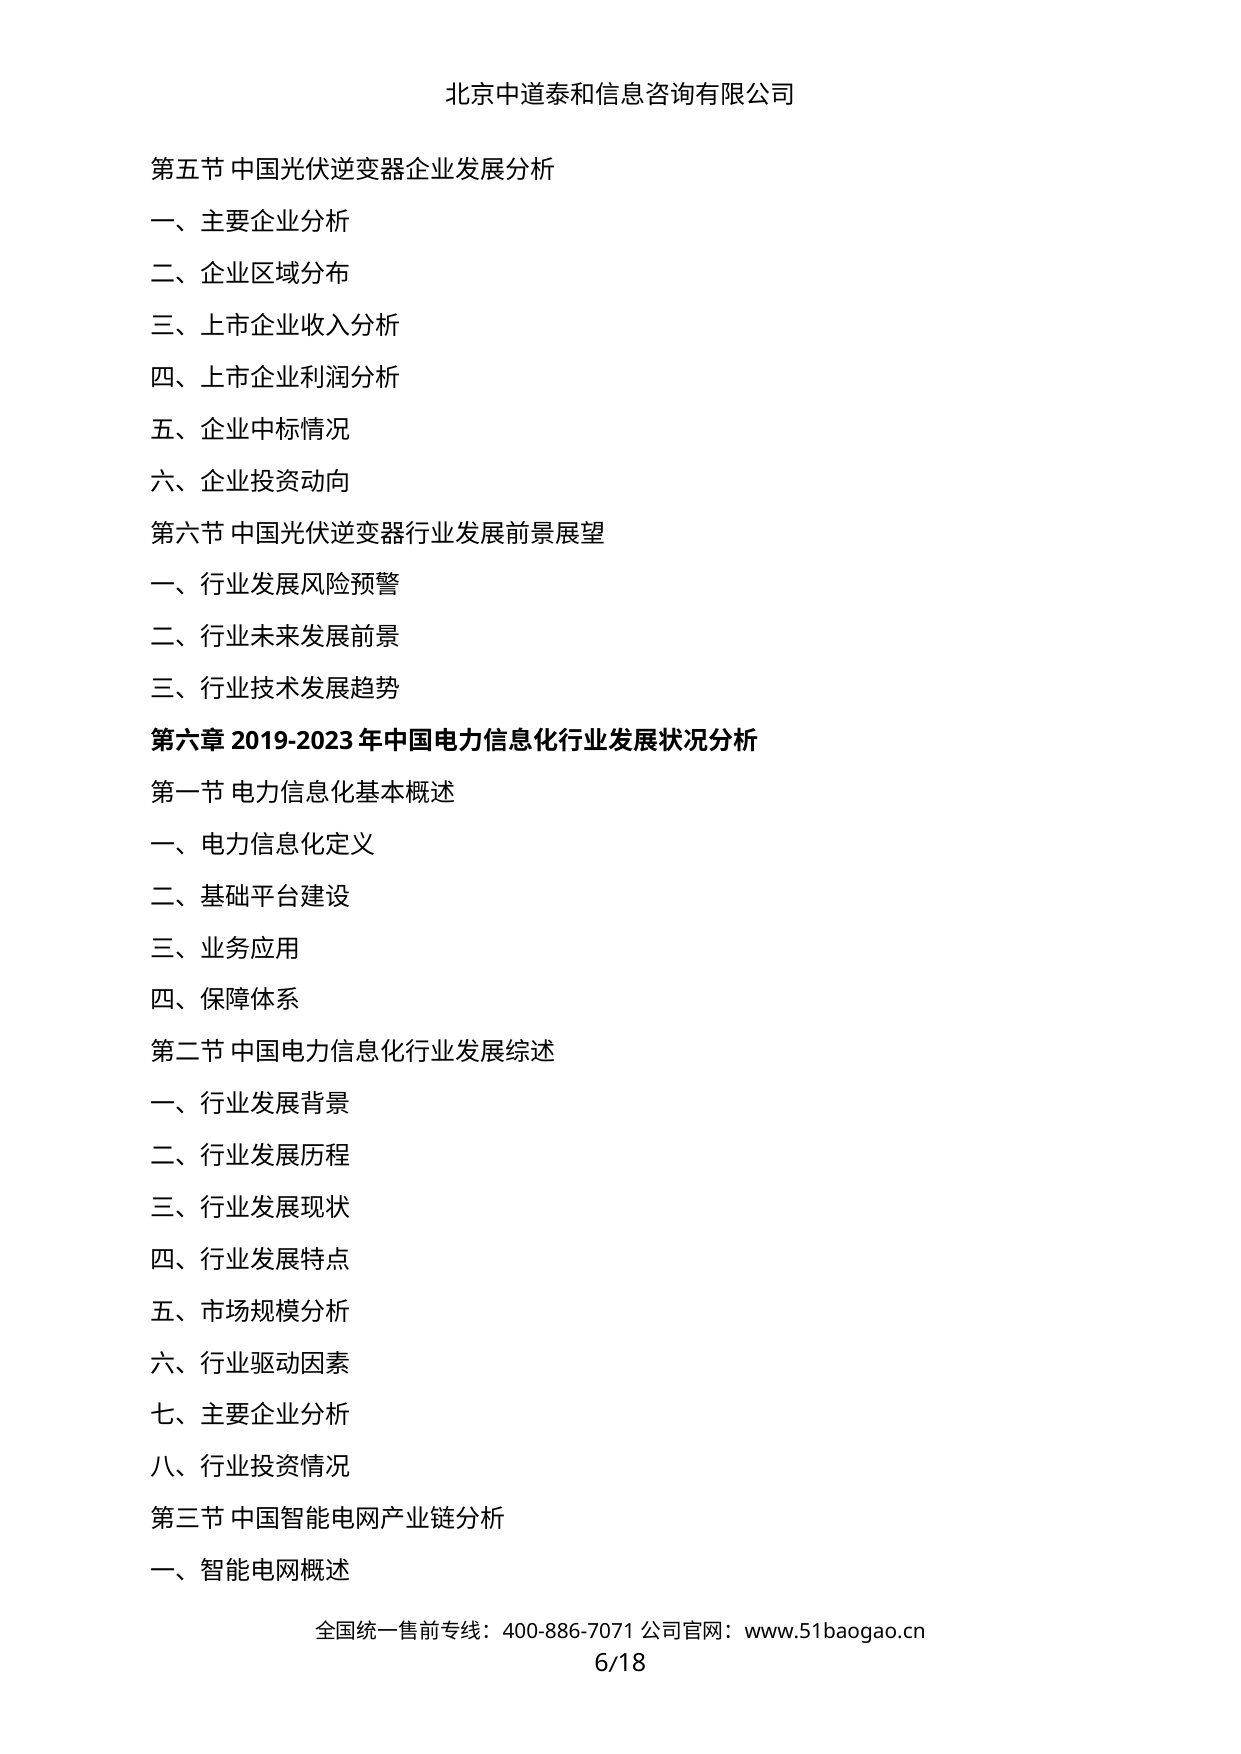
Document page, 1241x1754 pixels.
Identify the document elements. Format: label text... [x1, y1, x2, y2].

text 二、基础平台建设 [150, 876, 1090, 912]
text 三、上市企业收入分析 [150, 306, 1090, 342]
text 二、行业发展历程 [150, 1136, 1090, 1172]
text 四、行业发展特点 [150, 1239, 1090, 1276]
text 第六章 2019-2023年中国电力信息化行业发展状况分析 [150, 721, 1090, 757]
text 一、智能电网概述 [150, 1551, 1090, 1587]
text 一、电力信息化定义 [150, 824, 1090, 861]
text 五、市场规模分析 [150, 1291, 1090, 1327]
text 一、行业发展风险预警 [150, 565, 1090, 601]
text 三、业务应用 [150, 928, 1090, 964]
text 一、行业发展背景 [150, 1084, 1090, 1120]
text 三、行业发展现状 [150, 1187, 1090, 1224]
text 三、行业技术发展趋势 [150, 669, 1090, 705]
text 四、上市企业利润分析 [150, 357, 1090, 394]
text 六、企业投资动向 [150, 461, 1090, 497]
text 第六节 中国光伏逆变器行业发展前景展望 [150, 513, 1090, 549]
text 八、行业投资情况 [150, 1447, 1090, 1483]
text 七、主要企业分析 [150, 1395, 1090, 1431]
text 第一节 电力信息化基本概述 [150, 772, 1090, 809]
text 第二节 中国电力信息化行业发展综述 [150, 1032, 1090, 1068]
text 第三节 中国智能电网产业链分析 [150, 1499, 1090, 1535]
text 六、行业驱动因素 [150, 1343, 1090, 1379]
text 二、行业未来发展前景 [150, 617, 1090, 653]
text 五、企业中标情况 [150, 409, 1090, 446]
text 四、保障体系 [150, 980, 1090, 1016]
text 一、主要企业分析 [150, 202, 1090, 238]
text 二、企业区域分布 [150, 254, 1090, 290]
text 第五节 中国光伏逆变器企业发展分析 [150, 150, 1090, 186]
